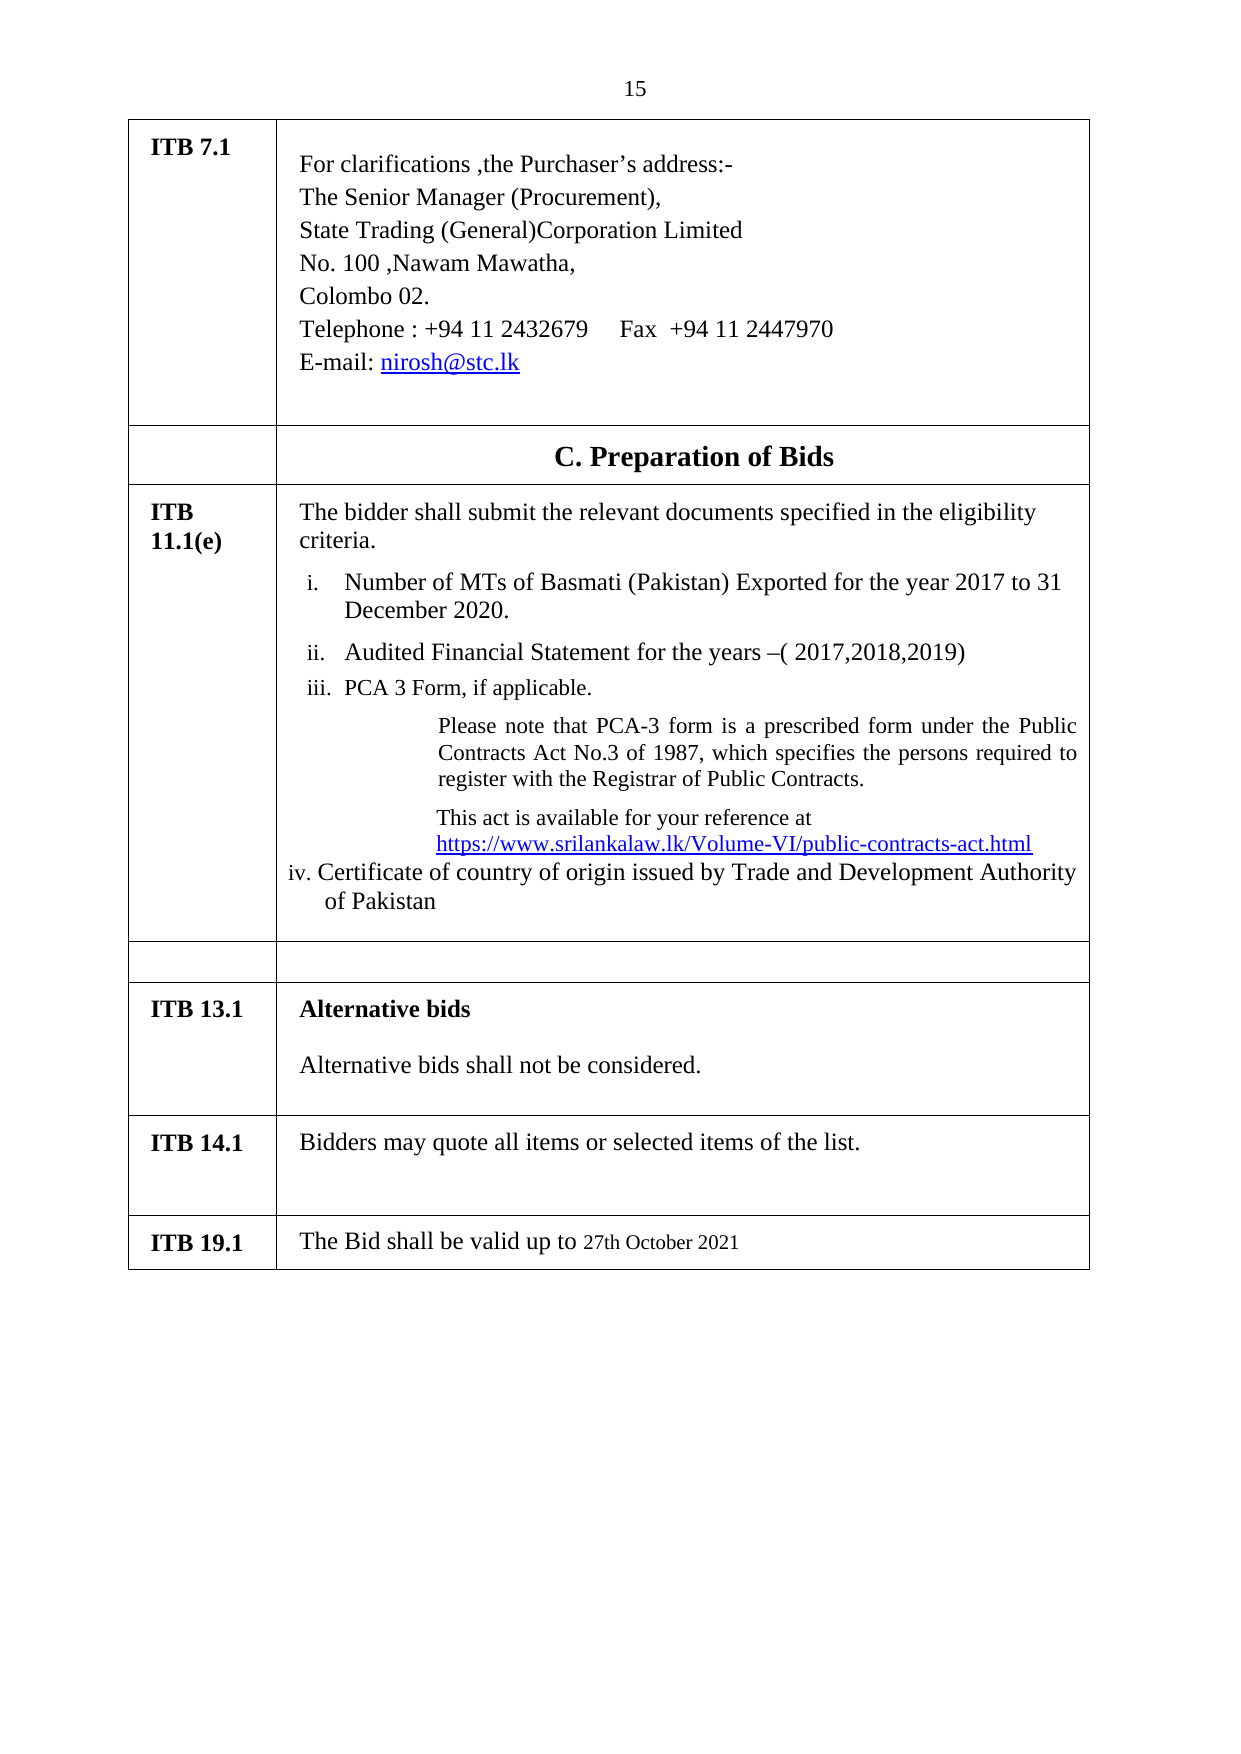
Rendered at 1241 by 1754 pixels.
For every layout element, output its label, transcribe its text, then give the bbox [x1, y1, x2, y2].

table_cell [129, 942, 276, 982]
table_cell Alternative bids Alternative bids shall not be considered. [277, 983, 1089, 1115]
table_cell For clarifications ,the Purchaser’s address:- The Senior Manager (Procurement), State Trading (General)Corporation Limited No. 100 ,Nawam Mawatha, Colombo 02. Telephone : +94 11 2432679 Fax +94 11 2447970 E-mail: nirosh@stc.lk [277, 120, 1089, 425]
table_cell C. Preparation of Bids [277, 426, 1089, 484]
table_cell ITB 7.1 [129, 120, 276, 425]
table_cell ITB 14.1 [129, 1116, 276, 1215]
table_cell The bidder shall submit the relevant documents specified in the eligibility criteria. Number of MTs of Basmati (Pakistan) Exported for the year 2017 to 31 December 2020. Audited Financial Statement for the years –( 2017,2018,2019) PCA 3 Form, if applicable. Please note that PCA-3 form is a prescribed form under the Public Contracts Act No.3 of 1987, which specifies the persons required to register with the Registrar of Public Contracts. This act is available for your reference at https://www.srilankalaw.lk/Volume-VI/public-contracts-act.html iv. Certificate of country of origin issued by Trade and Development Authority of Pakistan [277, 485, 1089, 941]
table_cell ITB 13.1 [129, 983, 276, 1115]
table_cell The Bid shall be valid up to 27th October 2021 [277, 1216, 1089, 1269]
table_cell Bidders may quote all items or selected items of the list. [277, 1116, 1089, 1215]
table_cell [129, 426, 276, 484]
table_cell [277, 942, 1089, 982]
table_cell ITB 11.1(e) [129, 485, 276, 941]
table_cell ITB 19.1 [129, 1216, 276, 1269]
